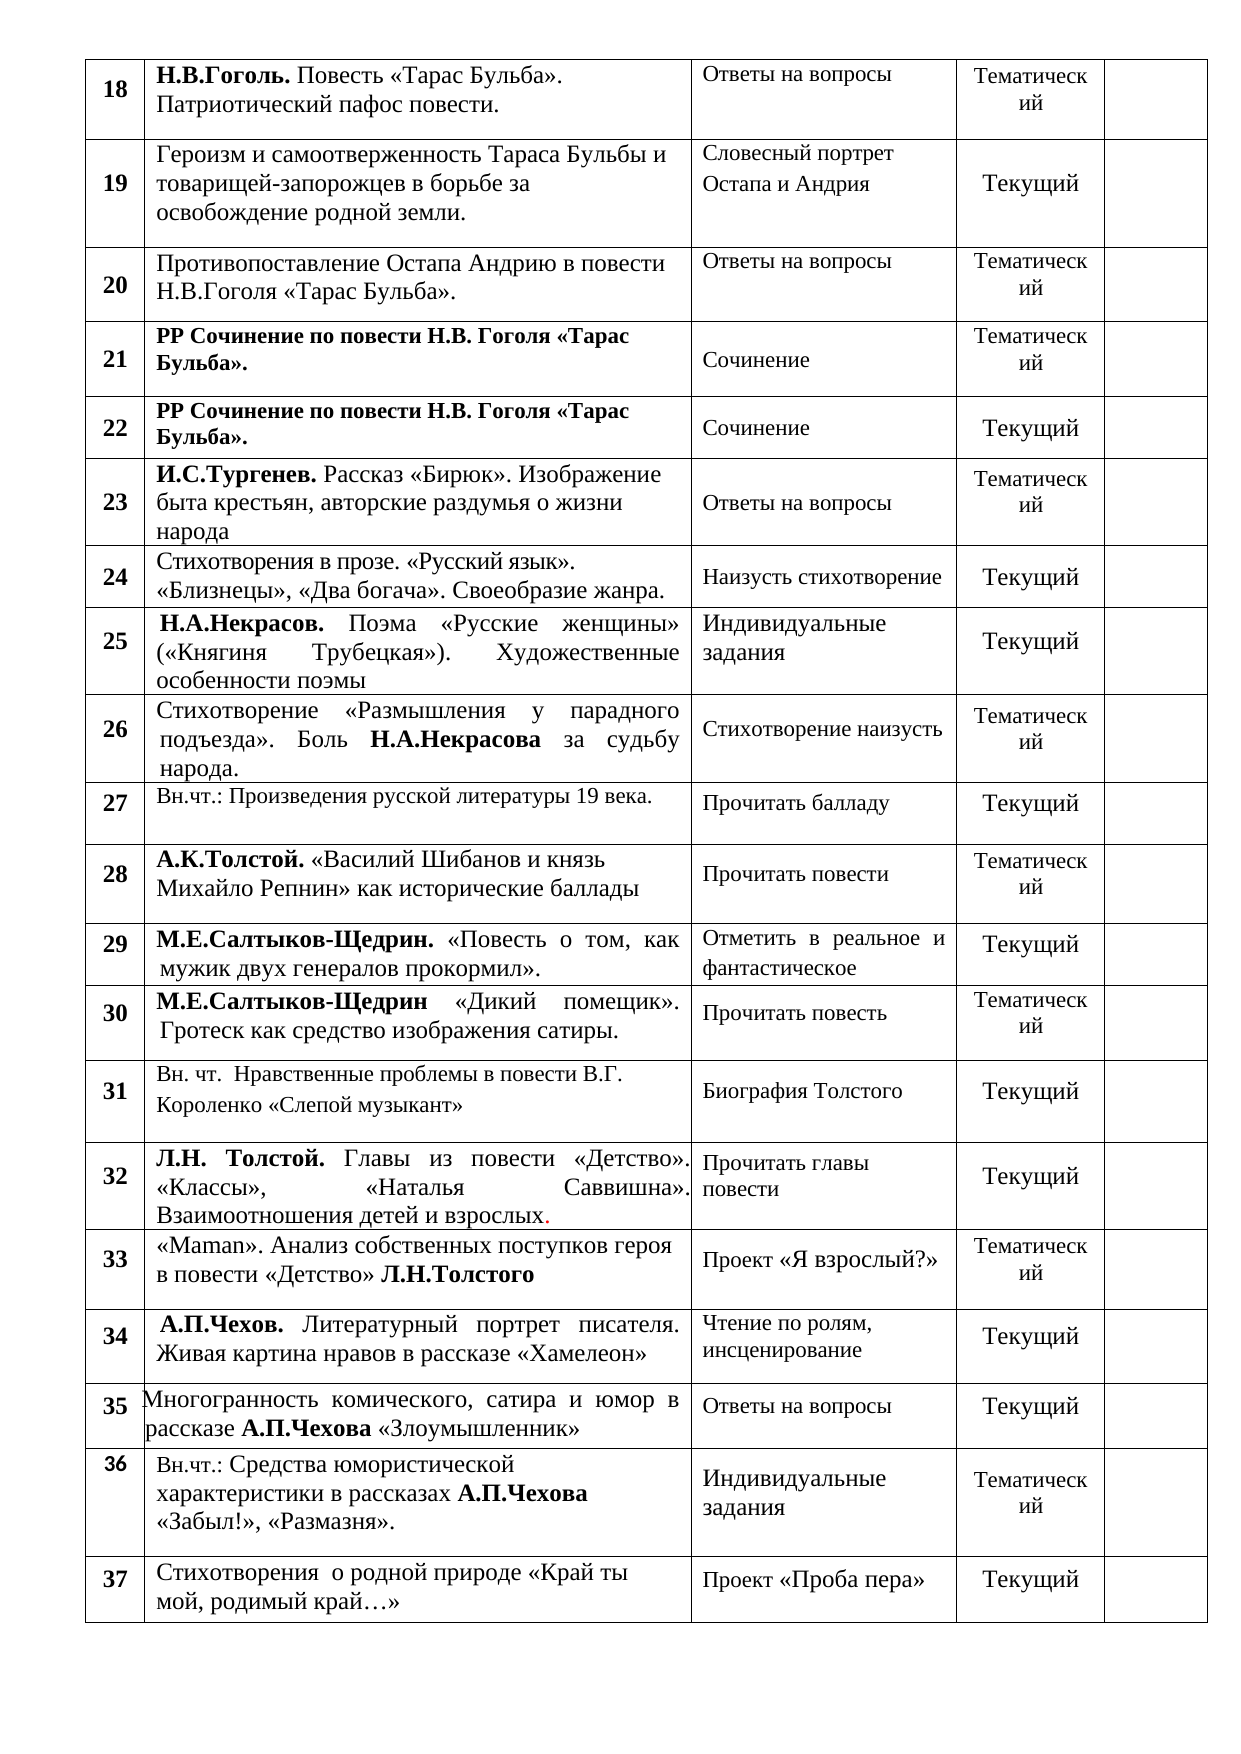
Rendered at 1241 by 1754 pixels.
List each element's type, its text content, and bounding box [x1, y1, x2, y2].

table_cell Ответы на вопросы [692, 60, 956, 138]
table_cell Ответы на вопросы [692, 1384, 956, 1448]
table_cell [1105, 783, 1207, 843]
table_cell Отметить в реальное и фантастическое [692, 924, 956, 985]
table_cell Стихотворения о родной природе «Край ты мой, родимый край…» [145, 1557, 691, 1622]
table_cell М.Е.Салтыков-Щедрин. «Повесть о том, как мужик двух генералов прокормил». [145, 924, 691, 985]
table_cell 27 [86, 783, 144, 843]
table_cell Л.Н. Толстой. Главы из повести «Детство». «Классы», «Наталья Саввишна». Взаимоотношения детей и взрослых. [145, 1143, 691, 1229]
table_cell [1105, 695, 1207, 782]
table_cell Тематический [957, 845, 1104, 923]
table_cell Текущий [957, 783, 1104, 843]
table_cell Тематический [957, 459, 1104, 545]
table_cell Биография Толстого [692, 1061, 956, 1142]
table_cell Тематический [957, 60, 1104, 138]
table_cell И.С.Тургенев. Рассказ «Бирюк». Изображение быта крестьян, авторские раздумья о жизни народа [145, 459, 691, 545]
table_cell «Maman». Анализ собственных поступков героя в повести «Детство» Л.Н.Толстого [145, 1230, 691, 1308]
table_cell [1105, 1230, 1207, 1308]
table_cell Н.А.Некрасов. Поэма «Русские женщины» («Княгиня Трубецкая»). Художественные особенности поэмы [145, 608, 691, 694]
table_cell Прочитать главы повести [692, 1143, 956, 1229]
table_cell Стихотворение «Размышления у парадного подъезда». Боль Н.А.Некрасова за судьбу народа. [145, 695, 691, 782]
table_cell Текущий [957, 140, 1104, 247]
table_cell 29 [86, 924, 144, 985]
table_cell Текущий [957, 1557, 1104, 1622]
table_cell Текущий [957, 1310, 1104, 1383]
table_cell 24 [86, 546, 144, 607]
table_cell Тематический [957, 695, 1104, 782]
table_cell [1105, 1449, 1207, 1556]
table_cell Героизм и самоотверженность Тараса Бульбы и товарищей-запорожцев в борьбе за освобождение родной земли. [145, 140, 691, 247]
table_cell Наизусть стихотворение [692, 546, 956, 607]
table_cell 19 [86, 140, 144, 247]
table_cell [1105, 1310, 1207, 1383]
table_cell 32 [86, 1143, 144, 1229]
table_cell РР Сочинение по повести Н.В. Гоголя «Тарас Бульба». [145, 397, 691, 458]
table_cell А.К.Толстой. «Василий Шибанов и князь Михайло Репнин» как исторические баллады [145, 845, 691, 923]
table_cell [1105, 60, 1207, 138]
table_cell Стихотворение наизусть [692, 695, 956, 782]
table_cell 21 [86, 322, 144, 396]
table_cell Проект «Проба пера» [692, 1557, 956, 1622]
table_cell [1105, 546, 1207, 607]
table_cell [1105, 248, 1207, 321]
table_cell РР Сочинение по повести Н.В. Гоголя «Тарас Бульба». [145, 322, 691, 396]
table_cell Вн.чт.: Средства юмористической характеристики в рассказах А.П.Чехова «Забыл!», «Размазня». [145, 1449, 691, 1556]
table_cell Многогранность комического, сатира и юмор в рассказе А.П.Чехова «Злоумышленник» [145, 1384, 691, 1448]
table_cell Текущий [957, 1143, 1104, 1229]
table_cell Прочитать балладу [692, 783, 956, 843]
table_cell Сочинение [692, 397, 956, 458]
table_cell Тематический [957, 1230, 1104, 1308]
table_cell Индивидуальные задания [692, 1449, 956, 1556]
table_cell 28 [86, 845, 144, 923]
table_cell [1105, 140, 1207, 247]
table_cell 23 [86, 459, 144, 545]
table_cell 34 [86, 1310, 144, 1383]
table_cell [1105, 924, 1207, 985]
table_cell Сочинение [692, 322, 956, 396]
table_cell Словесный портрет Остапа и Андрия [692, 140, 956, 247]
table_cell Индивидуальные задания [692, 608, 956, 694]
table_cell [1105, 1384, 1207, 1448]
table_cell 31 [86, 1061, 144, 1142]
table_cell Текущий [957, 1061, 1104, 1142]
table_cell [1105, 1061, 1207, 1142]
table_cell Текущий [957, 608, 1104, 694]
table_cell Вн.чт.: Произведения русской литературы 19 века. [145, 783, 691, 843]
table_cell Тематический [957, 986, 1104, 1059]
table_cell А.П.Чехов. Литературный портрет писателя. Живая картина нравов в рассказе «Хамелеон» [145, 1310, 691, 1383]
table_cell 18 [86, 60, 144, 138]
table_cell Стихотворения в прозе. «Русский язык». «Близнецы», «Два богача». Своеобразие жанра. [145, 546, 691, 607]
table_cell Противопоставление Остапа Андрию в повести Н.В.Гоголя «Тарас Бульба». [145, 248, 691, 321]
table_cell [1105, 1557, 1207, 1622]
table_cell Текущий [957, 397, 1104, 458]
table_cell Тематический [957, 248, 1104, 321]
table_cell Тематический [957, 1449, 1104, 1556]
table_cell [1105, 1143, 1207, 1229]
table_cell Проект «Я взрослый?» [692, 1230, 956, 1308]
table_cell Ответы на вопросы [692, 248, 956, 321]
table_cell 36 [86, 1449, 144, 1556]
table_cell 30 [86, 986, 144, 1059]
table_cell [1105, 397, 1207, 458]
table_cell Тематический [957, 322, 1104, 396]
table_cell [1105, 986, 1207, 1059]
table_cell 22 [86, 397, 144, 458]
table_cell 25 [86, 608, 144, 694]
table_cell Прочитать повести [692, 845, 956, 923]
table_cell [1105, 322, 1207, 396]
table_cell Ответы на вопросы [692, 459, 956, 545]
table_cell 20 [86, 248, 144, 321]
table_cell Н.В.Гоголь. Повесть «Тарас Бульба». Патриотический пафос повести. [145, 60, 691, 138]
table_cell М.Е.Салтыков-Щедрин «Дикий помещик». Гротеск как средство изображения сатиры. [145, 986, 691, 1059]
table_cell [1105, 459, 1207, 545]
table_cell 37 [86, 1557, 144, 1622]
table_cell Чтение по ролям, инсценирование [692, 1310, 956, 1383]
table_cell [1105, 845, 1207, 923]
table_cell 33 [86, 1230, 144, 1308]
table_cell Вн. чт. Нравственные проблемы в повести В.Г. Короленко «Слепой музыкант» [145, 1061, 691, 1142]
table_cell Текущий [957, 546, 1104, 607]
table_cell Текущий [957, 1384, 1104, 1448]
table_cell Текущий [957, 924, 1104, 985]
table_cell [1105, 608, 1207, 694]
table_cell Прочитать повесть [692, 986, 956, 1059]
table_cell 26 [86, 695, 144, 782]
table_cell 35 [86, 1384, 144, 1448]
